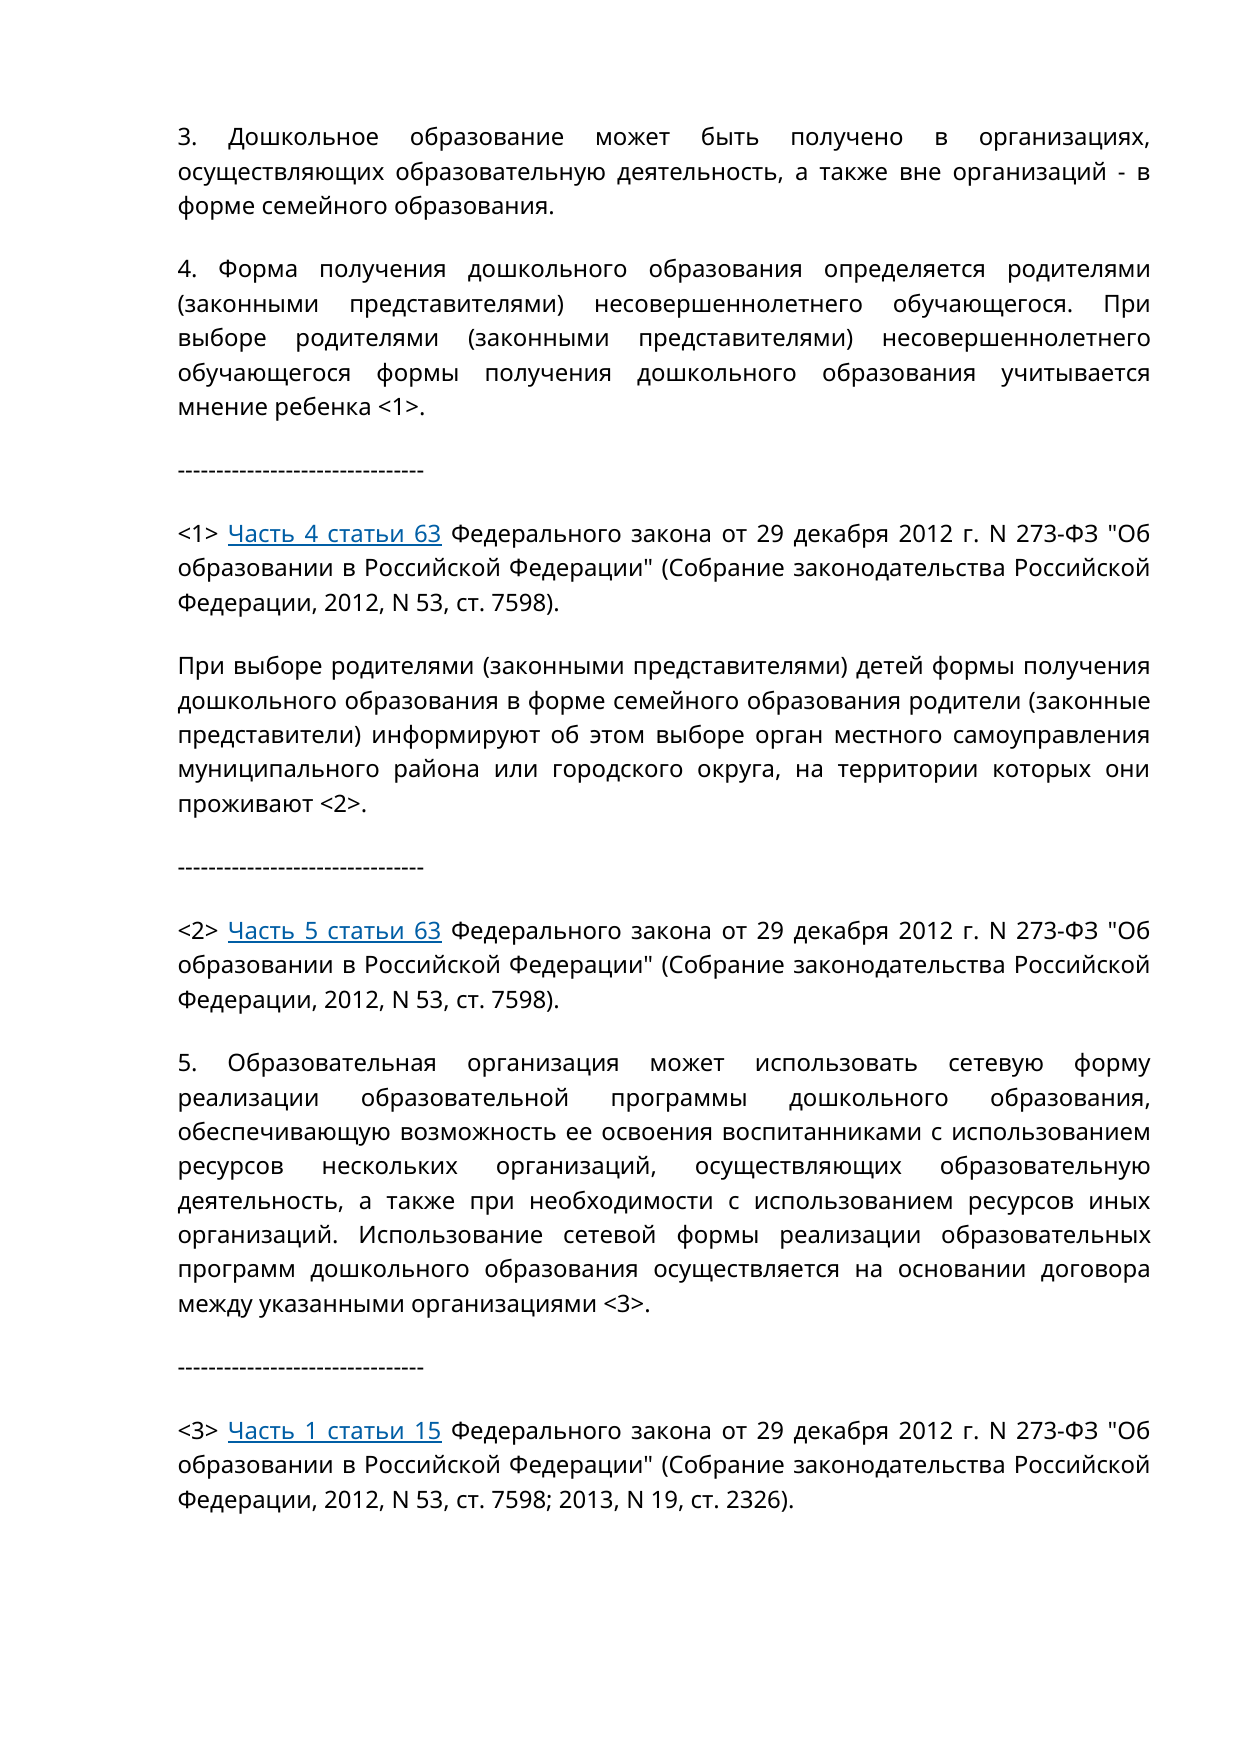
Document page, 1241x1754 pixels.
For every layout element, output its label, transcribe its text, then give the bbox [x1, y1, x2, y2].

text -------------------------------- [177, 451, 1152, 486]
text -------------------------------- [177, 848, 1152, 883]
text При выборе родителями (законными представителями) детей формы получения дошкольного образования в форме семейного образования родители (законные представители) информируют об этом выборе орган местного самоуправления муниципального района или городского округа, на территории которых они проживают <2>. [177, 647, 1152, 819]
text <1> Часть 4 статьи 63 Федерального закона от 29 декабря 2012 г. N 273-ФЗ "Об образовании в Российской Федерации" (Собрание законодательства Российской Федерации, 2012, N 53, ст. 7598). [177, 515, 1152, 618]
text 5. Образовательная организация может использовать сетевую форму реализации образовательной программы дошкольного образования, обеспечивающую возможность ее освоения воспитанниками с использованием ресурсов нескольких организаций, осуществляющих образовательную деятельность, а также при необходимости с использованием ресурсов иных организаций. Использование сетевой формы реализации образовательных программ дошкольного образования осуществляется на основании договора между указанными организациями <3>. [177, 1044, 1152, 1319]
text <3> Часть 1 статьи 15 Федерального закона от 29 декабря 2012 г. N 273-ФЗ "Об образовании в Российской Федерации" (Собрание законодательства Российской Федерации, 2012, N 53, ст. 7598; 2013, N 19, ст. 2326). [177, 1412, 1152, 1515]
text 3. Дошкольное образование может быть получено в организациях, осуществляющих образовательную деятельность, а также вне организаций - в форме семейного образования. [177, 118, 1152, 221]
text 4. Форма получения дошкольного образования определяется родителями (законными представителями) несовершеннолетнего обучающегося. При выборе родителями (законными представителями) несовершеннолетнего обучающегося формы получения дошкольного образования учитывается мнение ребенка <1>. [177, 250, 1152, 422]
text -------------------------------- [177, 1348, 1152, 1383]
text <2> Часть 5 статьи 63 Федерального закона от 29 декабря 2012 г. N 273-ФЗ "Об образовании в Российской Федерации" (Собрание законодательства Российской Федерации, 2012, N 53, ст. 7598). [177, 912, 1152, 1015]
